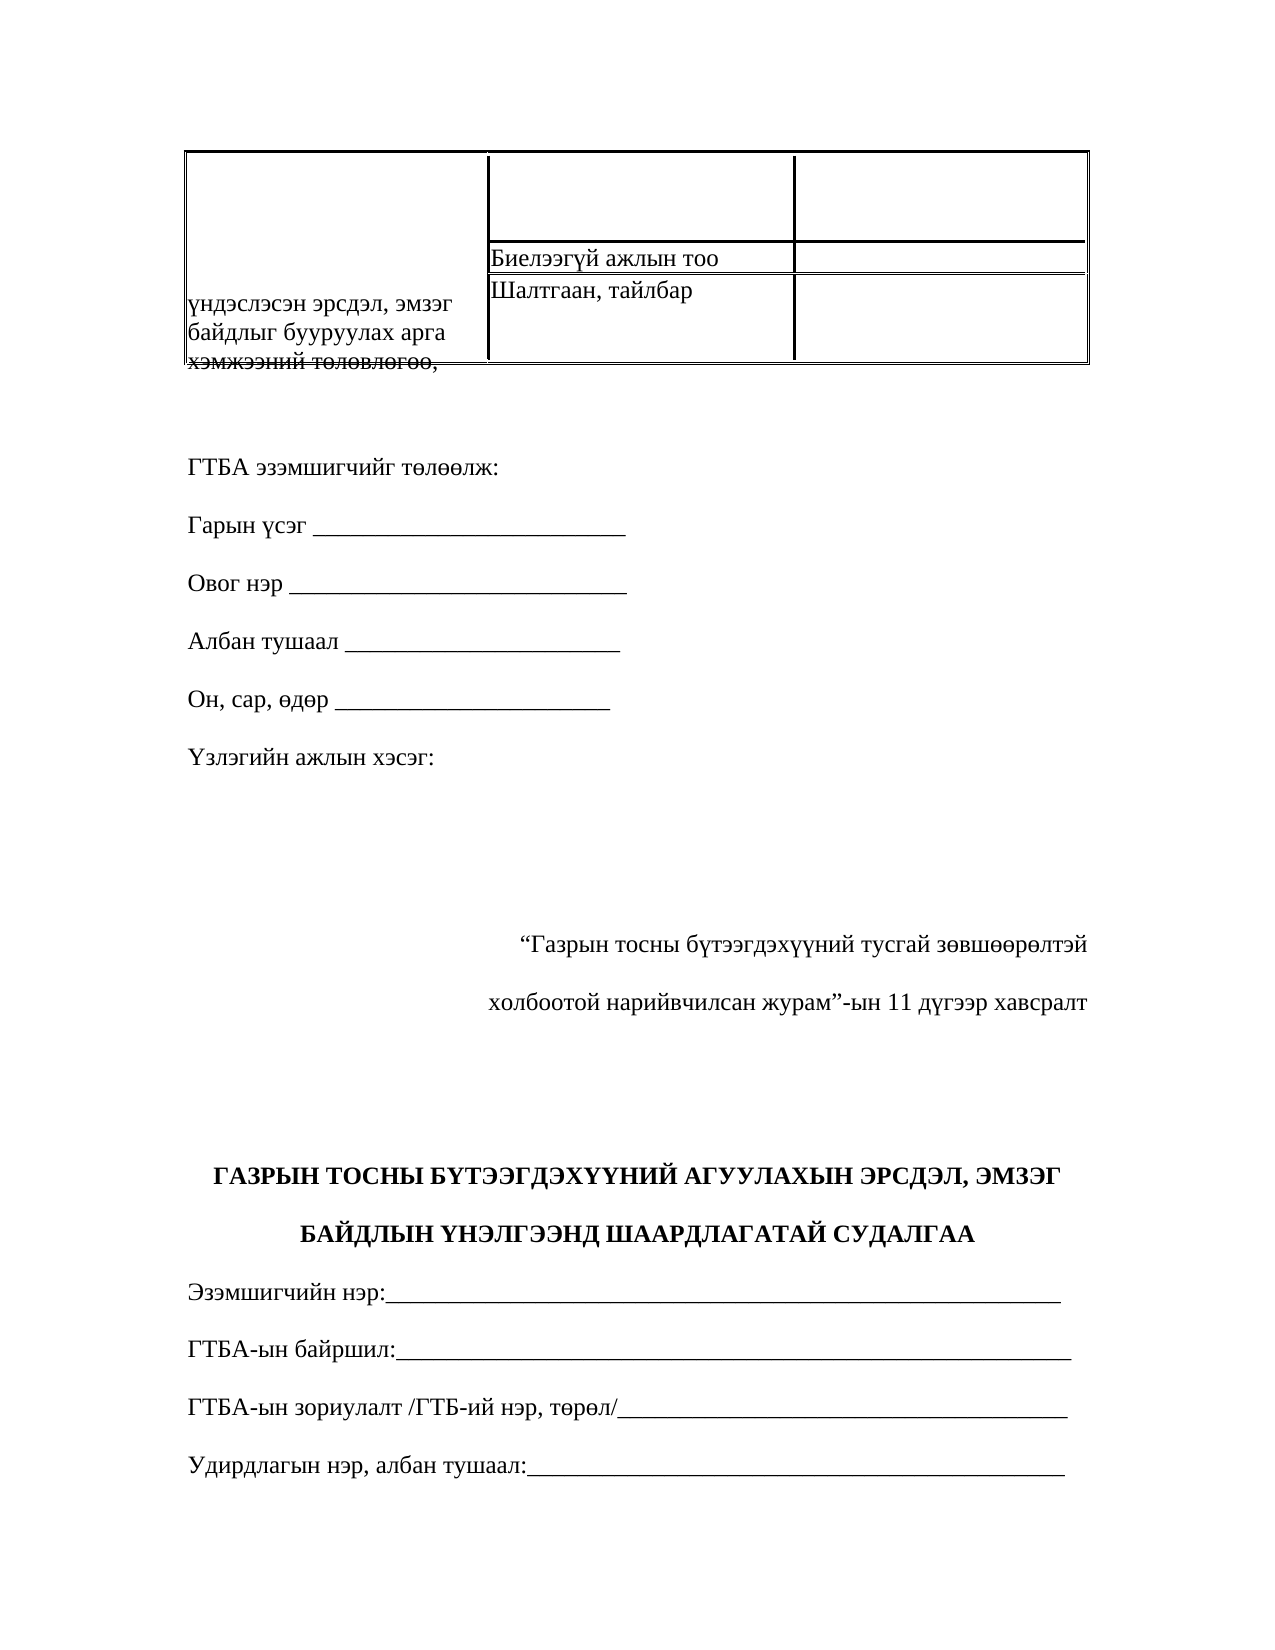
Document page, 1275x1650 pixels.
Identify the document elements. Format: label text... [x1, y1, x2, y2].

text Үзлэгийн ажлын хэсэг: [187, 742, 1087, 770]
table_cell Шалтгаан, тайлбар [488, 275, 794, 362]
text холбоотой нарийвчилсан журам”-ын 11 дүгээр хавсралт [187, 987, 1087, 1016]
text “Газрын тосны бүтээгдэхүүний тусгай зөвшөөрөлтэй [187, 929, 1087, 958]
text ГТБА-ын байршил:______________________________________________________ [187, 1334, 1087, 1363]
text Удирдлагын нэр, албан тушаал:___________________________________________ [187, 1450, 1087, 1479]
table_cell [488, 153, 794, 240]
table_cell [796, 240, 1087, 272]
text Гарын үсэг _________________________ [187, 510, 1087, 539]
text Овог нэр ___________________________ [187, 568, 1087, 597]
text ГАЗРЫН ТОСНЫ БҮТЭЭГДЭХҮҮНИЙ АГУУЛАХЫН ЭРСДЭЛ, ЭМЗЭГ [187, 1161, 1087, 1189]
table_cell [794, 272, 1088, 362]
text Албан тушаал ______________________ [187, 626, 1087, 654]
text Он, сар, өдөр ______________________ [187, 684, 1087, 712]
text БАЙДЛЫН ҮНЭЛГЭЭНД ШААРДЛАГАТАЙ СУДАЛГАА [187, 1219, 1087, 1247]
text ГТБА-ын зориулалт /ГТБ-ий нэр, төрөл/____________________________________ [187, 1392, 1087, 1421]
text Эзэмшигчийн нэр:______________________________________________________ [187, 1277, 1087, 1305]
table_cell [794, 153, 1087, 240]
table_cell Биелээгүй ажлын тоо [490, 243, 793, 272]
text ГТБА эзэмшигчийг төлөөлж: [187, 452, 1087, 481]
